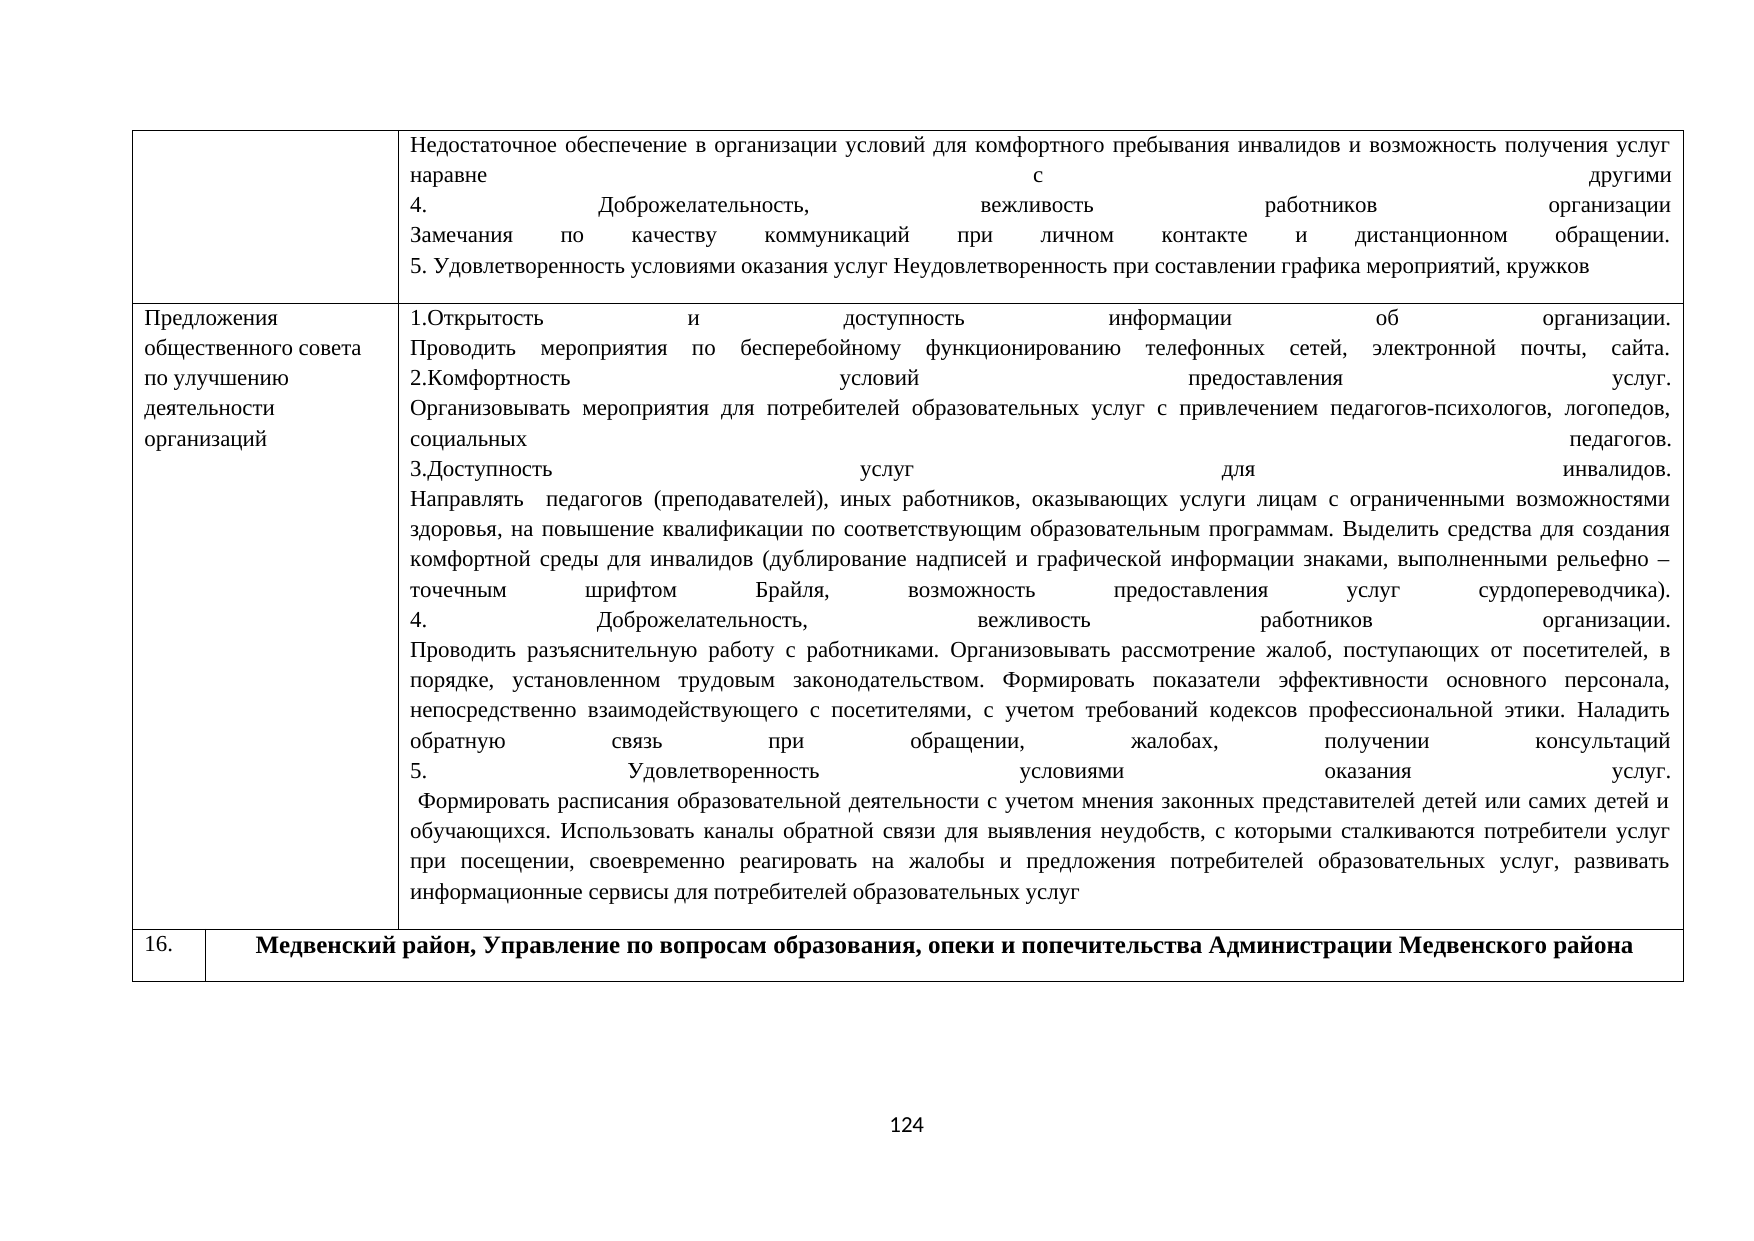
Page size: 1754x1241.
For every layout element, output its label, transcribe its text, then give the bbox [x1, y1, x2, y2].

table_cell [399, 131, 1683, 303]
table_cell 16. [133, 930, 205, 981]
table_cell Предложения общественного совета по улучшению деятельности организаций [133, 304, 398, 929]
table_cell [133, 131, 398, 303]
table_cell 1.Открытость и доступность информации об организации. Проводить мероприятия по бесперебойному функционированию телефонных сетей, электронной почты, сайта. 2.Комфортность условий предоставления услуг. Организовывать мероприятия для потребителей образовательных услуг с привлечением педагогов-психологов, логопедов, социальных педагогов. 3.Доступность услуг для инвалидов. Направлять педагогов (преподавателей), иных работников, оказывающих услуги лицам с ограниченными возможностями здоровья, на повышение квалификации по соответствующим образовательным программам. Выделить средства для создания комфортной среды для инвалидов (дублирование надписей и графической информации знаками, выполненными рельефно – точечным шрифтом Брайля, возможность предоставления услуг сурдопереводчика). 4. Доброжелательность, вежливость работников организации. Проводить разъяснительную работу с работниками. Организовывать рассмотрение жалоб, поступающих от посетителей, в порядке, установленном трудовым законодательством. Формировать показатели эффективности основного персонала, непосредственно взаимодействующего с посетителями, с учетом требований кодексов профессиональной этики. Наладить обратную связь при обращении, жалобах, получении консультаций 5. Удовлетворенность условиями оказания услуг. Формировать расписания образовательной деятельности с учетом мнения законных представителей детей или самих детей и обучающихся. Использовать каналы обратной связи для выявления неудобств, с которыми сталкиваются потребители услуг при посещении, своевременно реагировать на жалобы и предложения потребителей образовательных услуг, развивать информационные сервисы для потребителей образовательных услуг [399, 304, 1683, 929]
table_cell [206, 930, 1683, 981]
